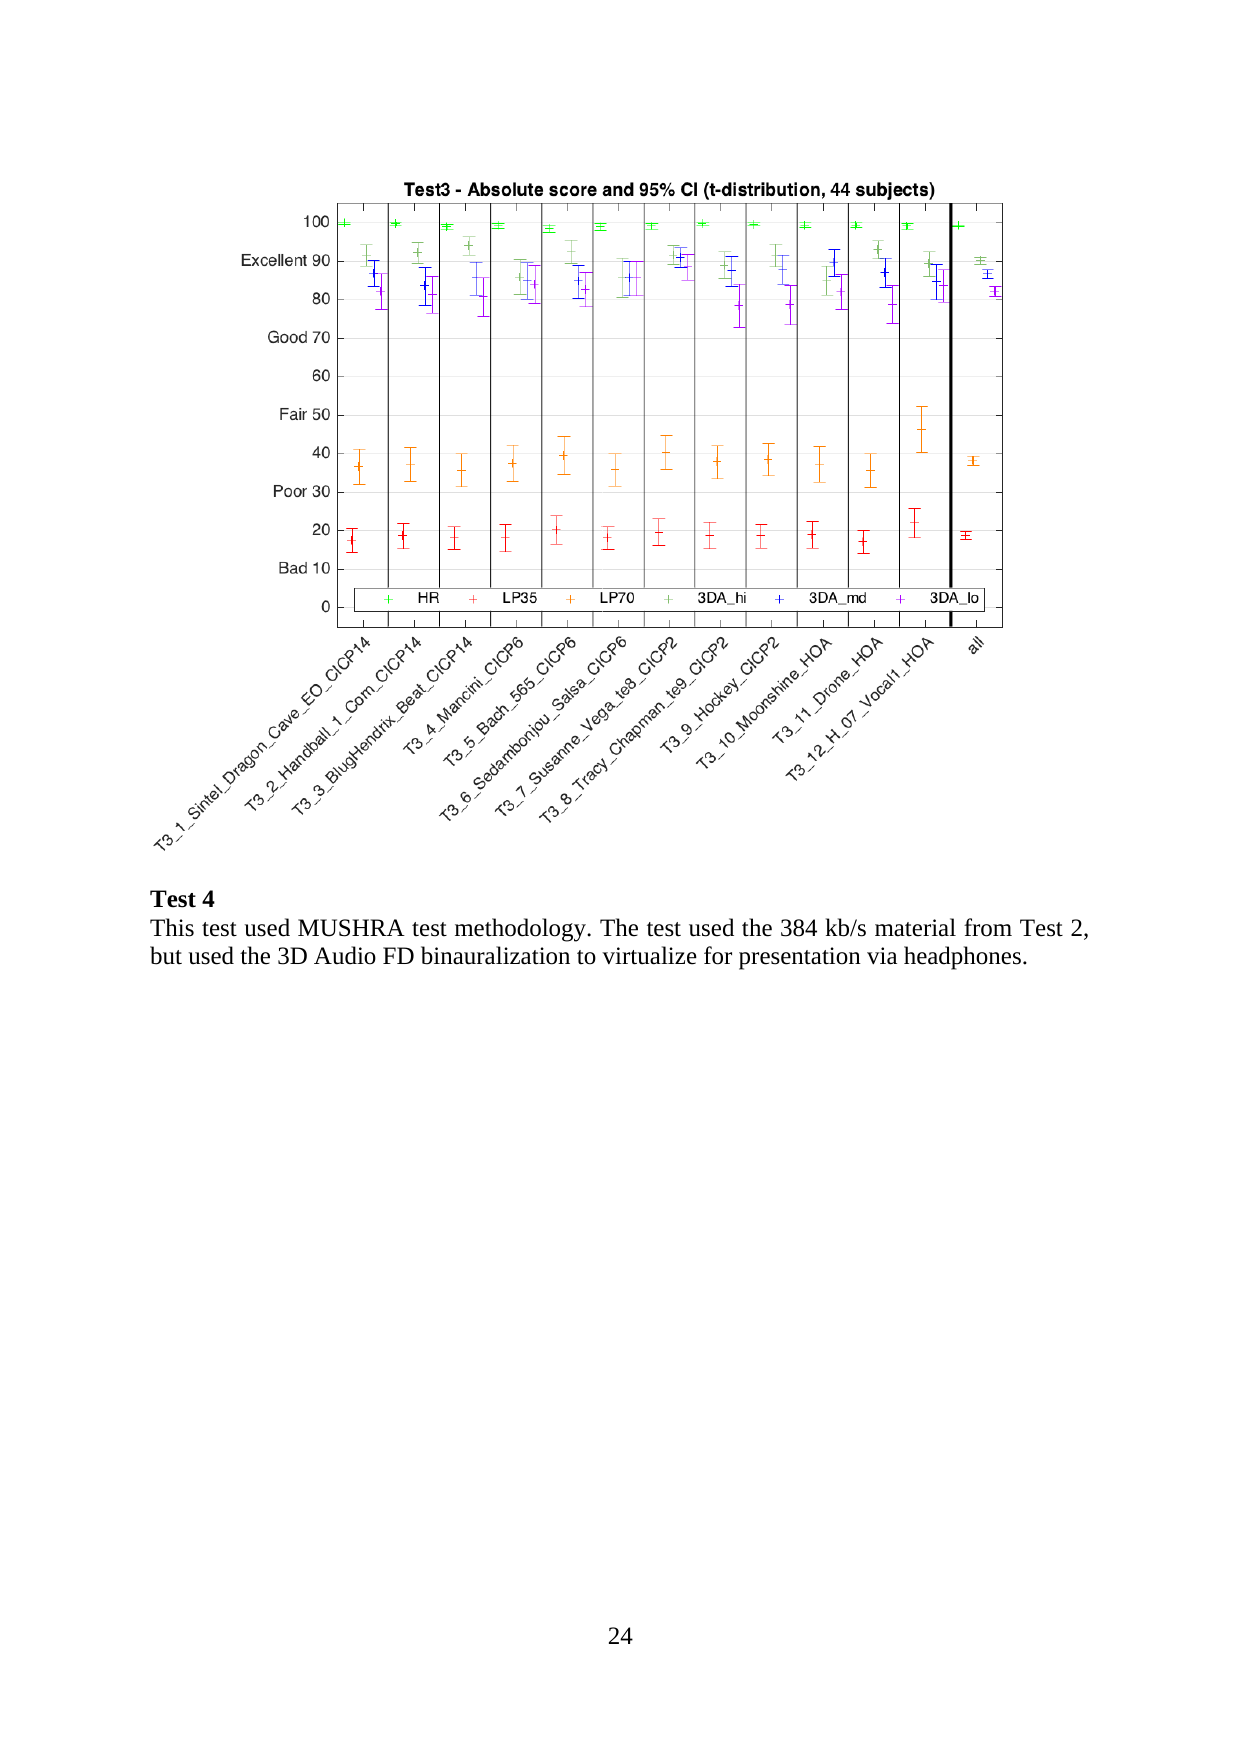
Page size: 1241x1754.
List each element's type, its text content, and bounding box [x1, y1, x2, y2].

text Test 4 [150, 884, 1090, 913]
picture [150, 150, 1091, 856]
text This test used MUSHRA test methodology. The test used the 384 kb/s material from Test 2, but used the 3D Audio FD binauralization to virtualize for presentation via headphones. [150, 913, 1090, 970]
